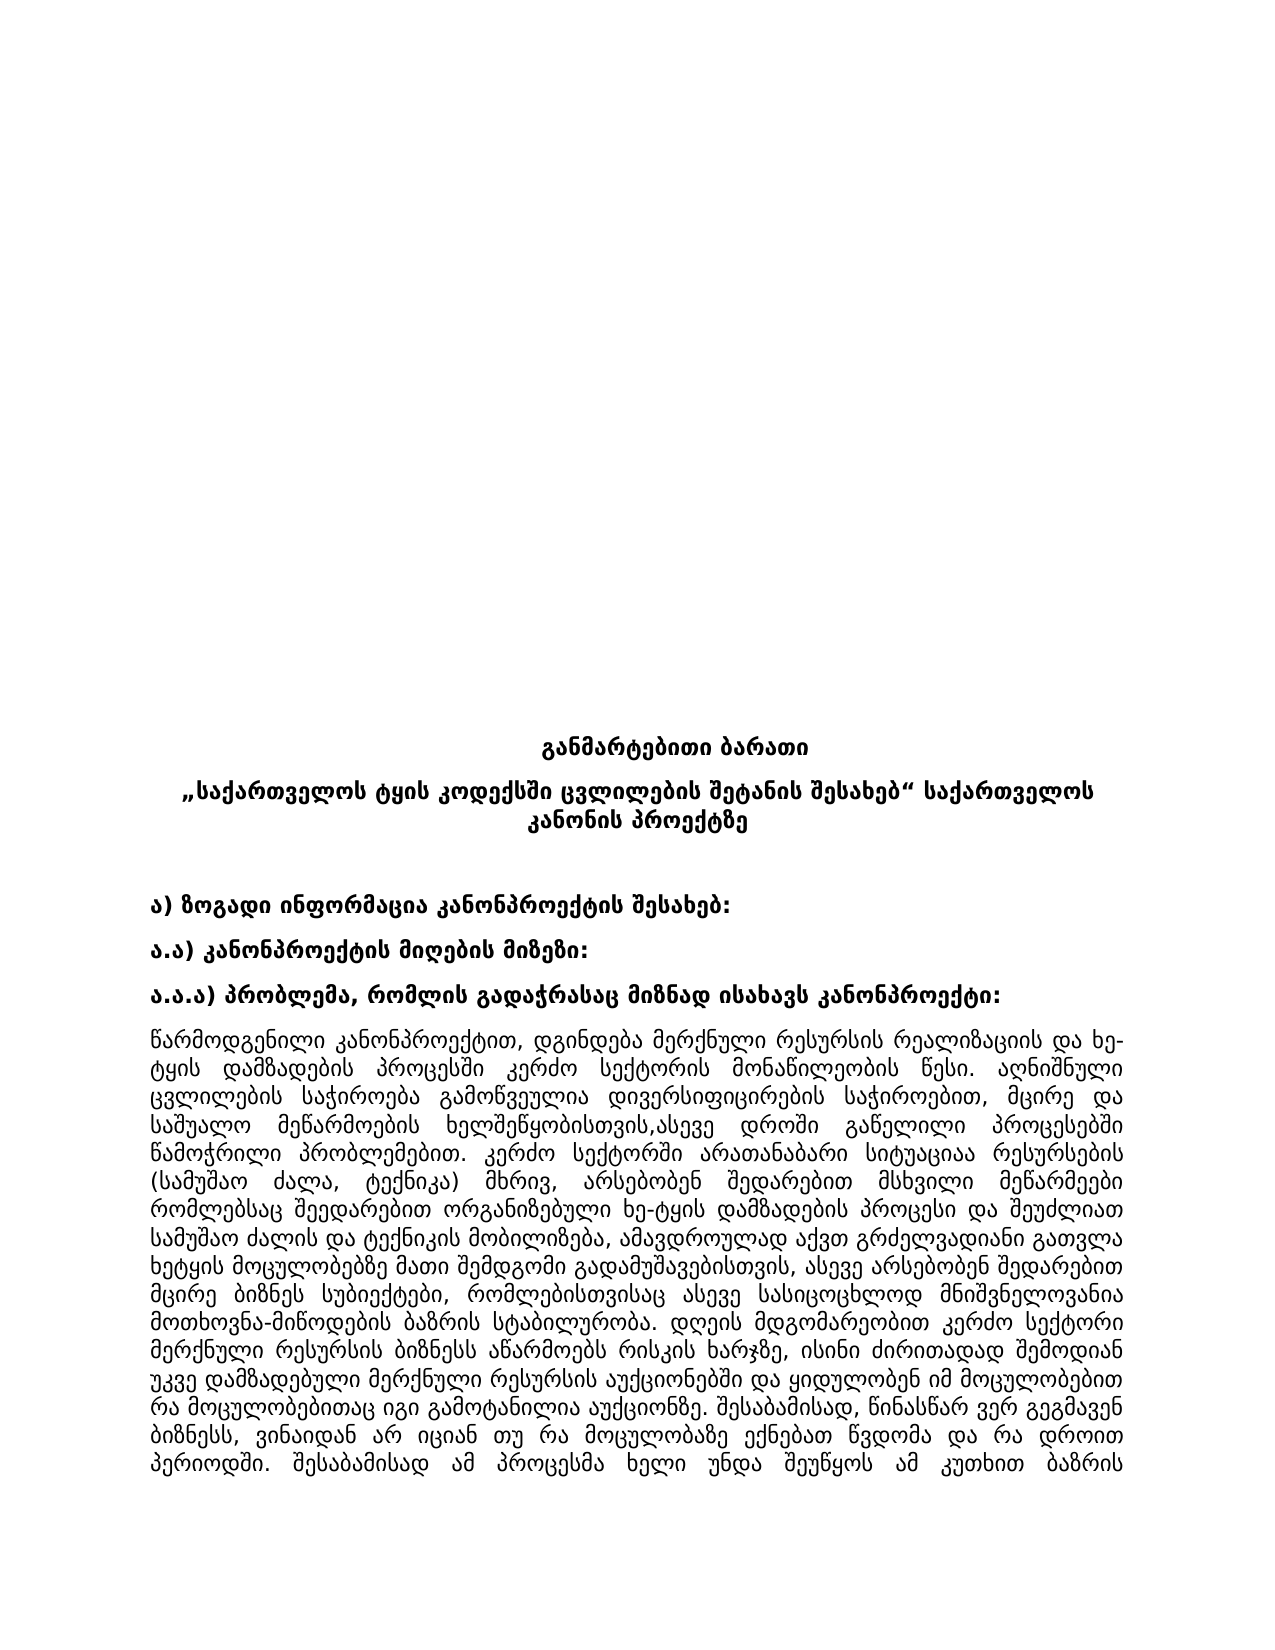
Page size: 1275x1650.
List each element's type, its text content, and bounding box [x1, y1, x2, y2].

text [150, 1027, 1125, 1477]
text ა) ზოგადი ინფორმაცია კანონპროექტის შესახებ: [150, 892, 1125, 919]
text ა.ა.ა) პრობლემა, რომლის გადაჭრასაც მიზნად ისახავს კანონპროექტი: [150, 982, 1125, 1009]
text „საქართველოს ტყის კოდექსში ცვლილების შეტანის შესახებ“ საქართველოს კანონის პროექტზე [150, 778, 1125, 833]
text განმარტებითი ბარათი [150, 734, 1125, 760]
text ა.ა) კანონპროექტის მიღების მიზეზი: [150, 937, 1125, 964]
